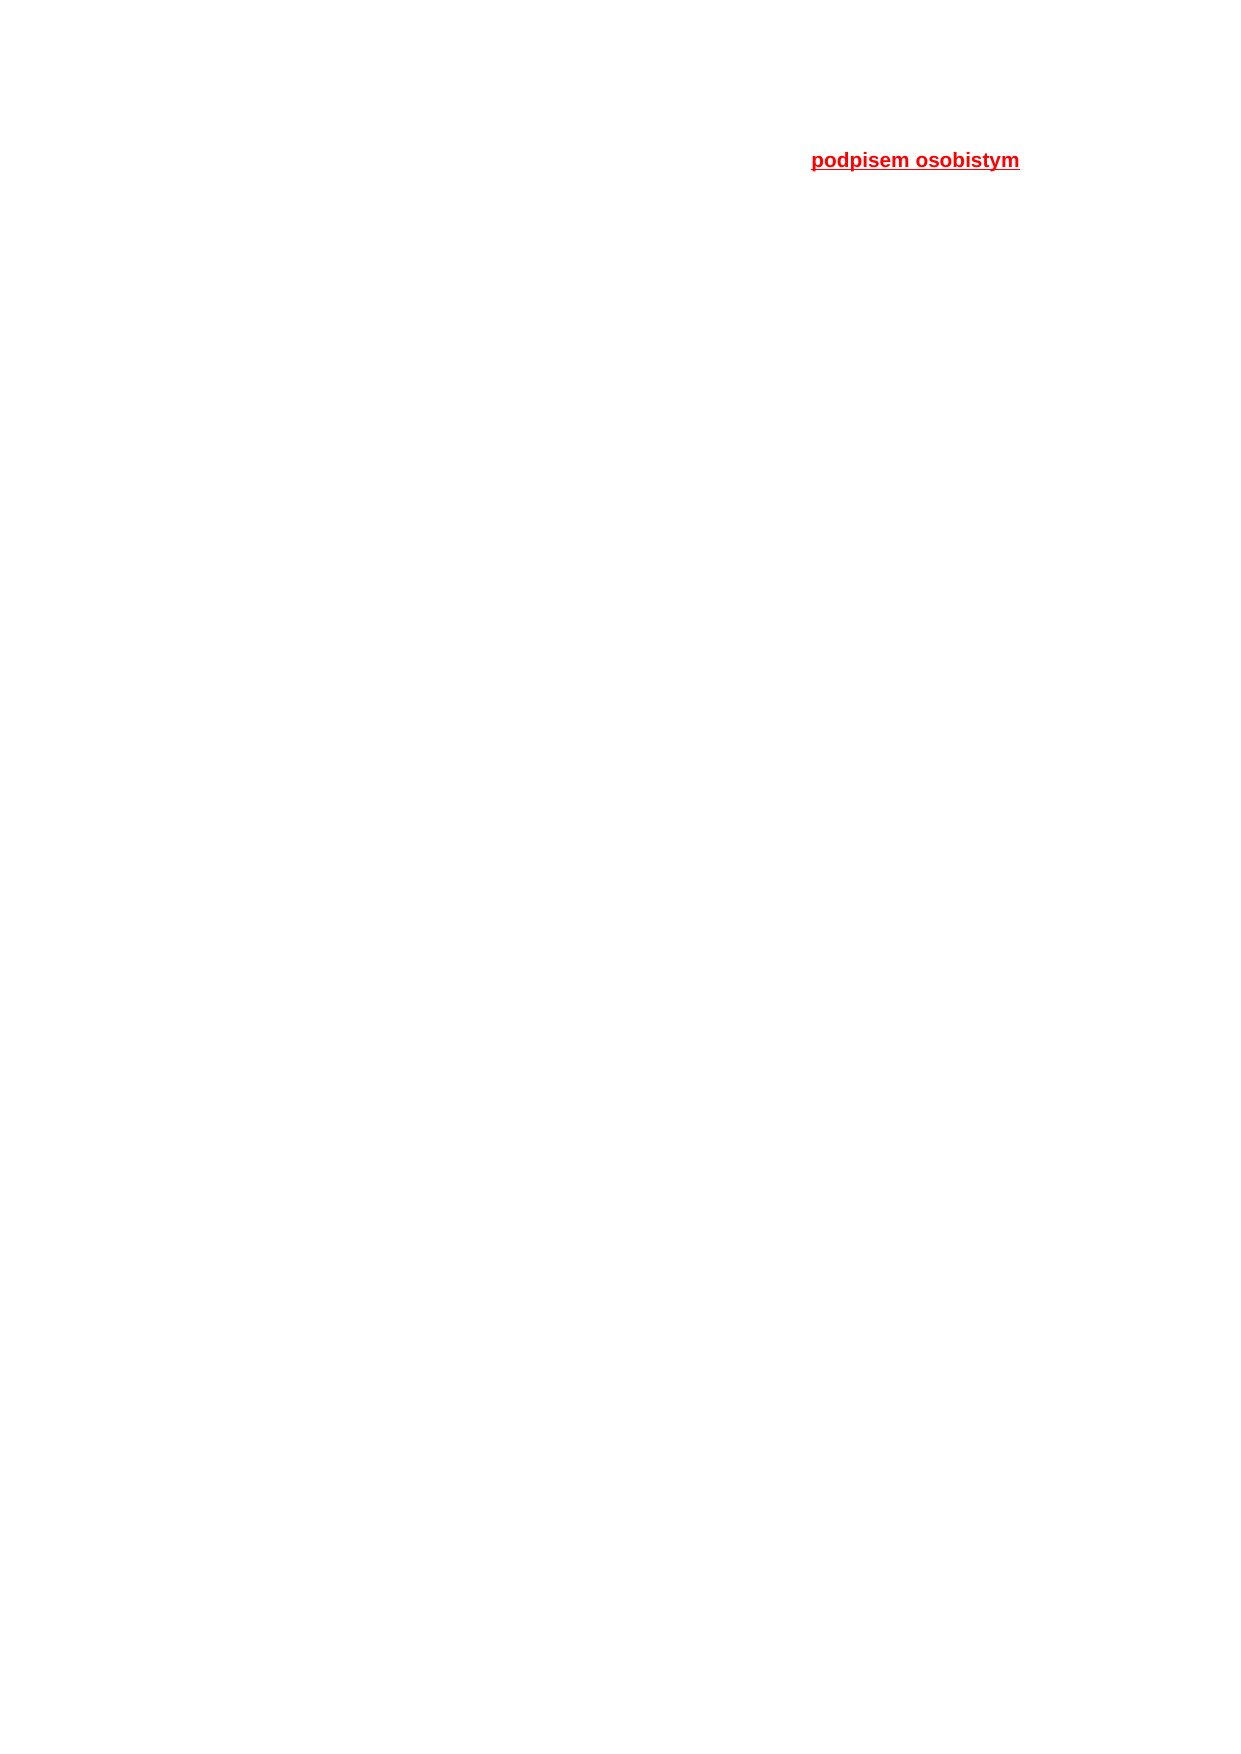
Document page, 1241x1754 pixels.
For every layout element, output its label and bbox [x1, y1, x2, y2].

text [679, 148, 1152, 172]
